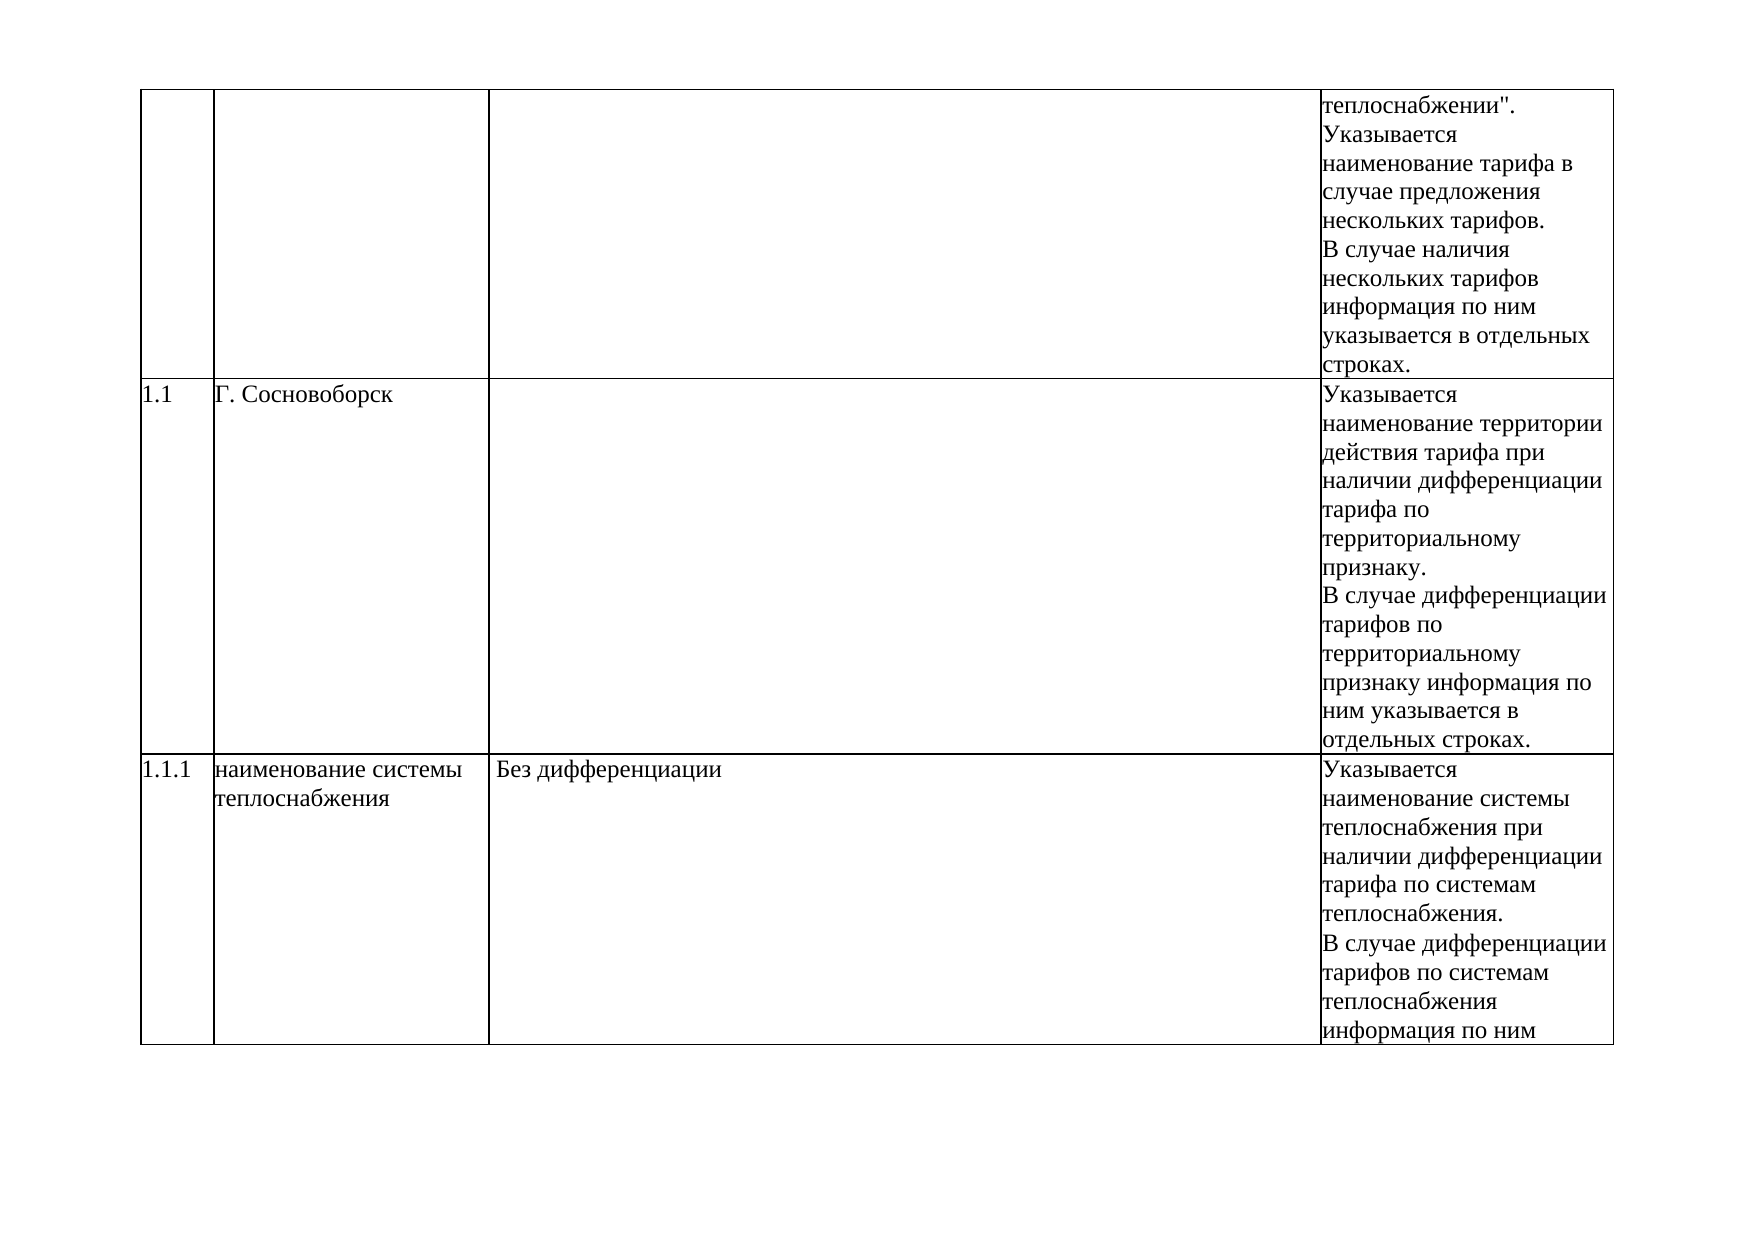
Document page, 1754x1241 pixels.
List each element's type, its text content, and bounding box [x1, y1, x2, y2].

table_cell 1 [142, 90, 213, 378]
table_cell наименование системы теплоснабжения [215, 755, 488, 1043]
table_cell Г. Сосновоборск [215, 379, 488, 753]
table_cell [1322, 927, 1613, 1043]
table_cell Без дифференциации [490, 755, 1320, 1043]
table_cell [490, 379, 1320, 753]
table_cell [1322, 90, 1613, 378]
table_cell [490, 90, 1320, 378]
table_cell 1.1.1 [142, 755, 213, 1043]
table_cell Указывается наименование системы теплоснабжения при наличии дифференциации тарифа по системам теплоснабжения. [1322, 755, 1613, 927]
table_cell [215, 90, 488, 378]
table_cell Указывается наименование территории действия тарифа при наличии дифференциации тарифа по территориальному признаку. В случае дифференциации тарифов по территориальному признаку информация по ним указывается в отдельных строках. [1322, 379, 1613, 753]
table_cell 1.1 [142, 379, 213, 753]
